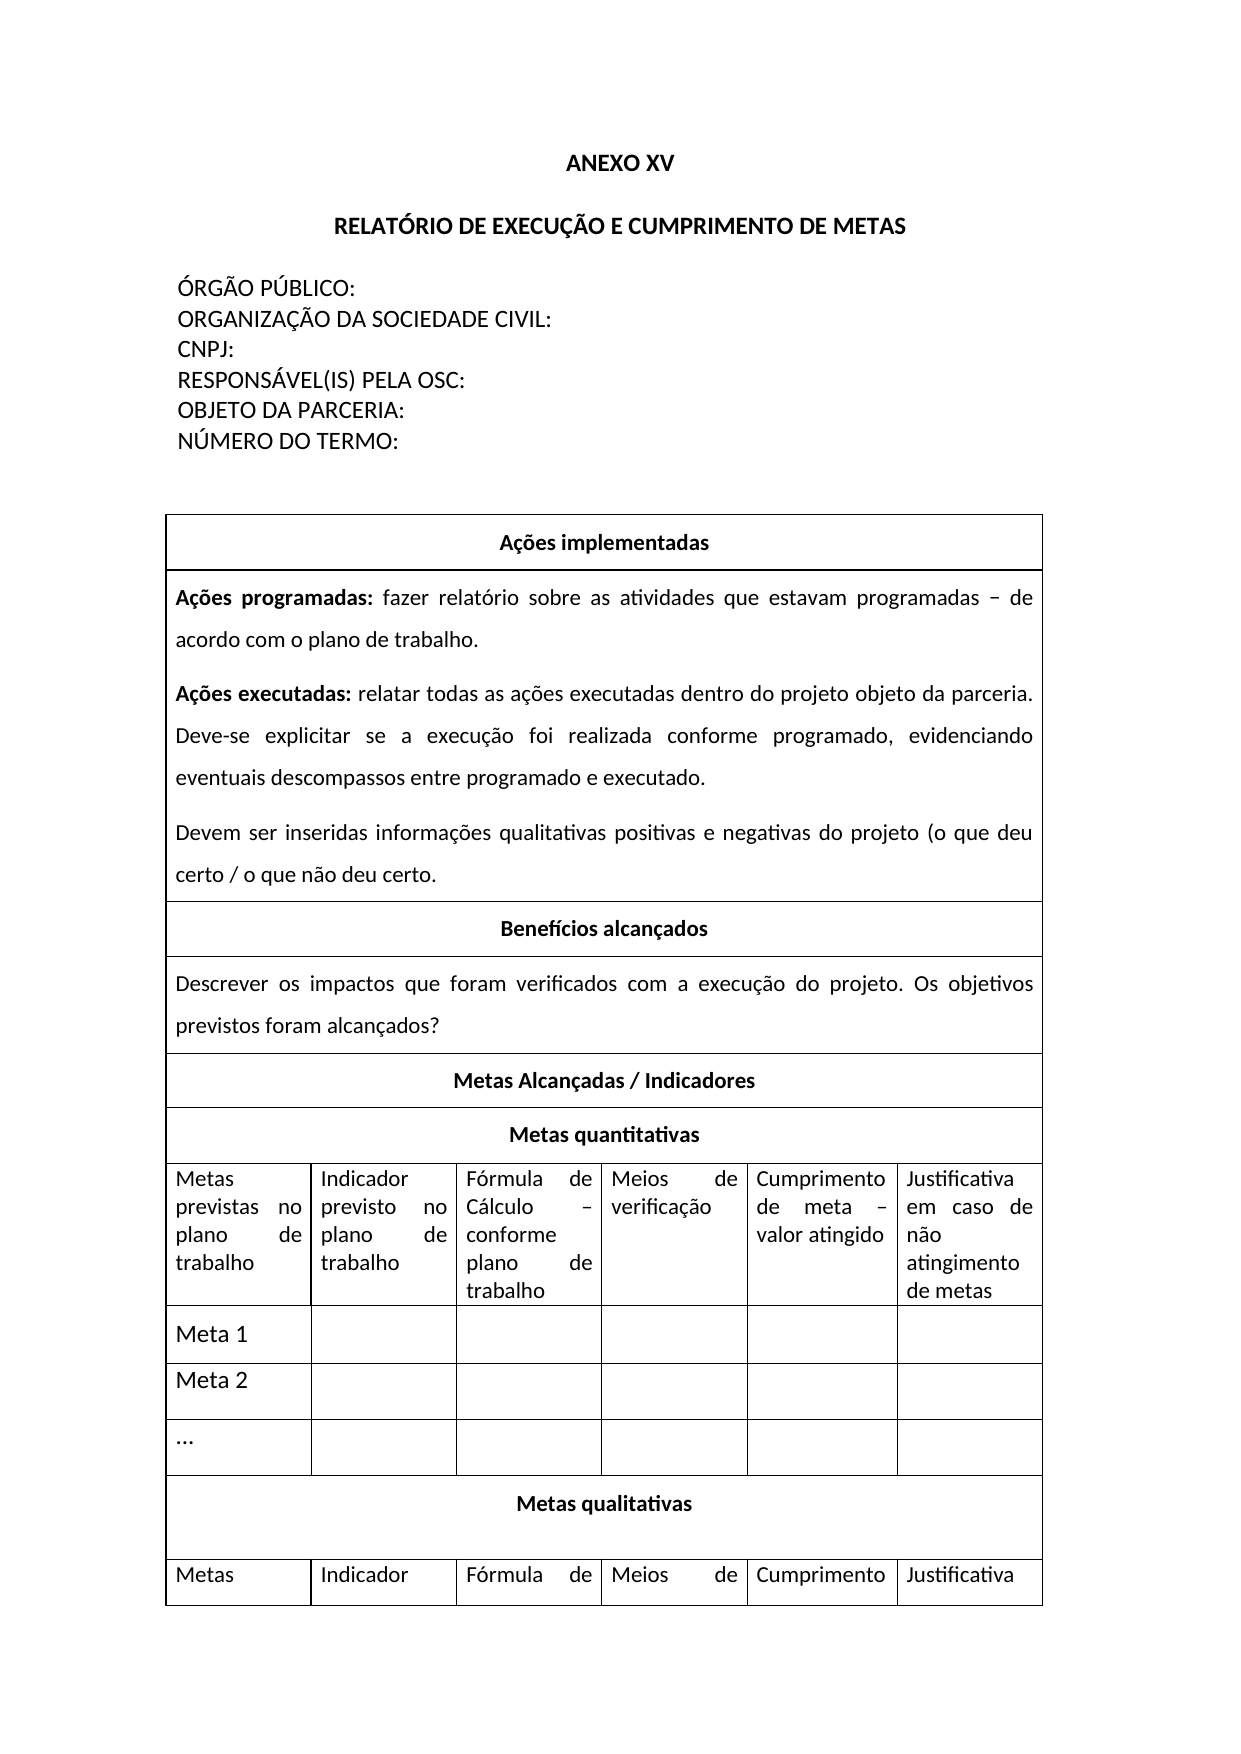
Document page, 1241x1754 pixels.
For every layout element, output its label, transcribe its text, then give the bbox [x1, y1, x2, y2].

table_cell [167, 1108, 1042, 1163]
text RELATÓRIO DE EXECUÇÃO E CUMPRIMENTO DE METAS [177, 210, 1063, 241]
text ORGANIZAÇÃO DA SOCIEDADE CIVIL: [177, 303, 1063, 333]
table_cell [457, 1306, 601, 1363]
text CNPJ: [177, 333, 1063, 364]
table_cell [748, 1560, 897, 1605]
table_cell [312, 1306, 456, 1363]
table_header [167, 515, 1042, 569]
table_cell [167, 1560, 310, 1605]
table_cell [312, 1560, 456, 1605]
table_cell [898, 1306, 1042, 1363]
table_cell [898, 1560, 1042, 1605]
text OBJETO DA PARCERIA: [177, 394, 1063, 425]
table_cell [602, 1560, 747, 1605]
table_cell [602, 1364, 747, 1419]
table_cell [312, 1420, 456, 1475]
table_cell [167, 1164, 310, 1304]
text RESPONSÁVEL(IS) PELA OSC: [177, 364, 1063, 394]
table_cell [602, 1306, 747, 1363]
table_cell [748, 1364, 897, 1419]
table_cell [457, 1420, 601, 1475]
text ÓRGÃO PÚBLICO: [177, 272, 1063, 303]
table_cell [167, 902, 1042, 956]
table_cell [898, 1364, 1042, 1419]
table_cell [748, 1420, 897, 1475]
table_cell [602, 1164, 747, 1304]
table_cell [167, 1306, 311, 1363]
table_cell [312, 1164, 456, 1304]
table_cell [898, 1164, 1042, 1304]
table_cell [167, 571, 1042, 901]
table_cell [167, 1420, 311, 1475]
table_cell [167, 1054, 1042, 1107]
text NÚMERO DO TERMO: [177, 425, 1063, 456]
text ANEXO XV [177, 148, 1063, 178]
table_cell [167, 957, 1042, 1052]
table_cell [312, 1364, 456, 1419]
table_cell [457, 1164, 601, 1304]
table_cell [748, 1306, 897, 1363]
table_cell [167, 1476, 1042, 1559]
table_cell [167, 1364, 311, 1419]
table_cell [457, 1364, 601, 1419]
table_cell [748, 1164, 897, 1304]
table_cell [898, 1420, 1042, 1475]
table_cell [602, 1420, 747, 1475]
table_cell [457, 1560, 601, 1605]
